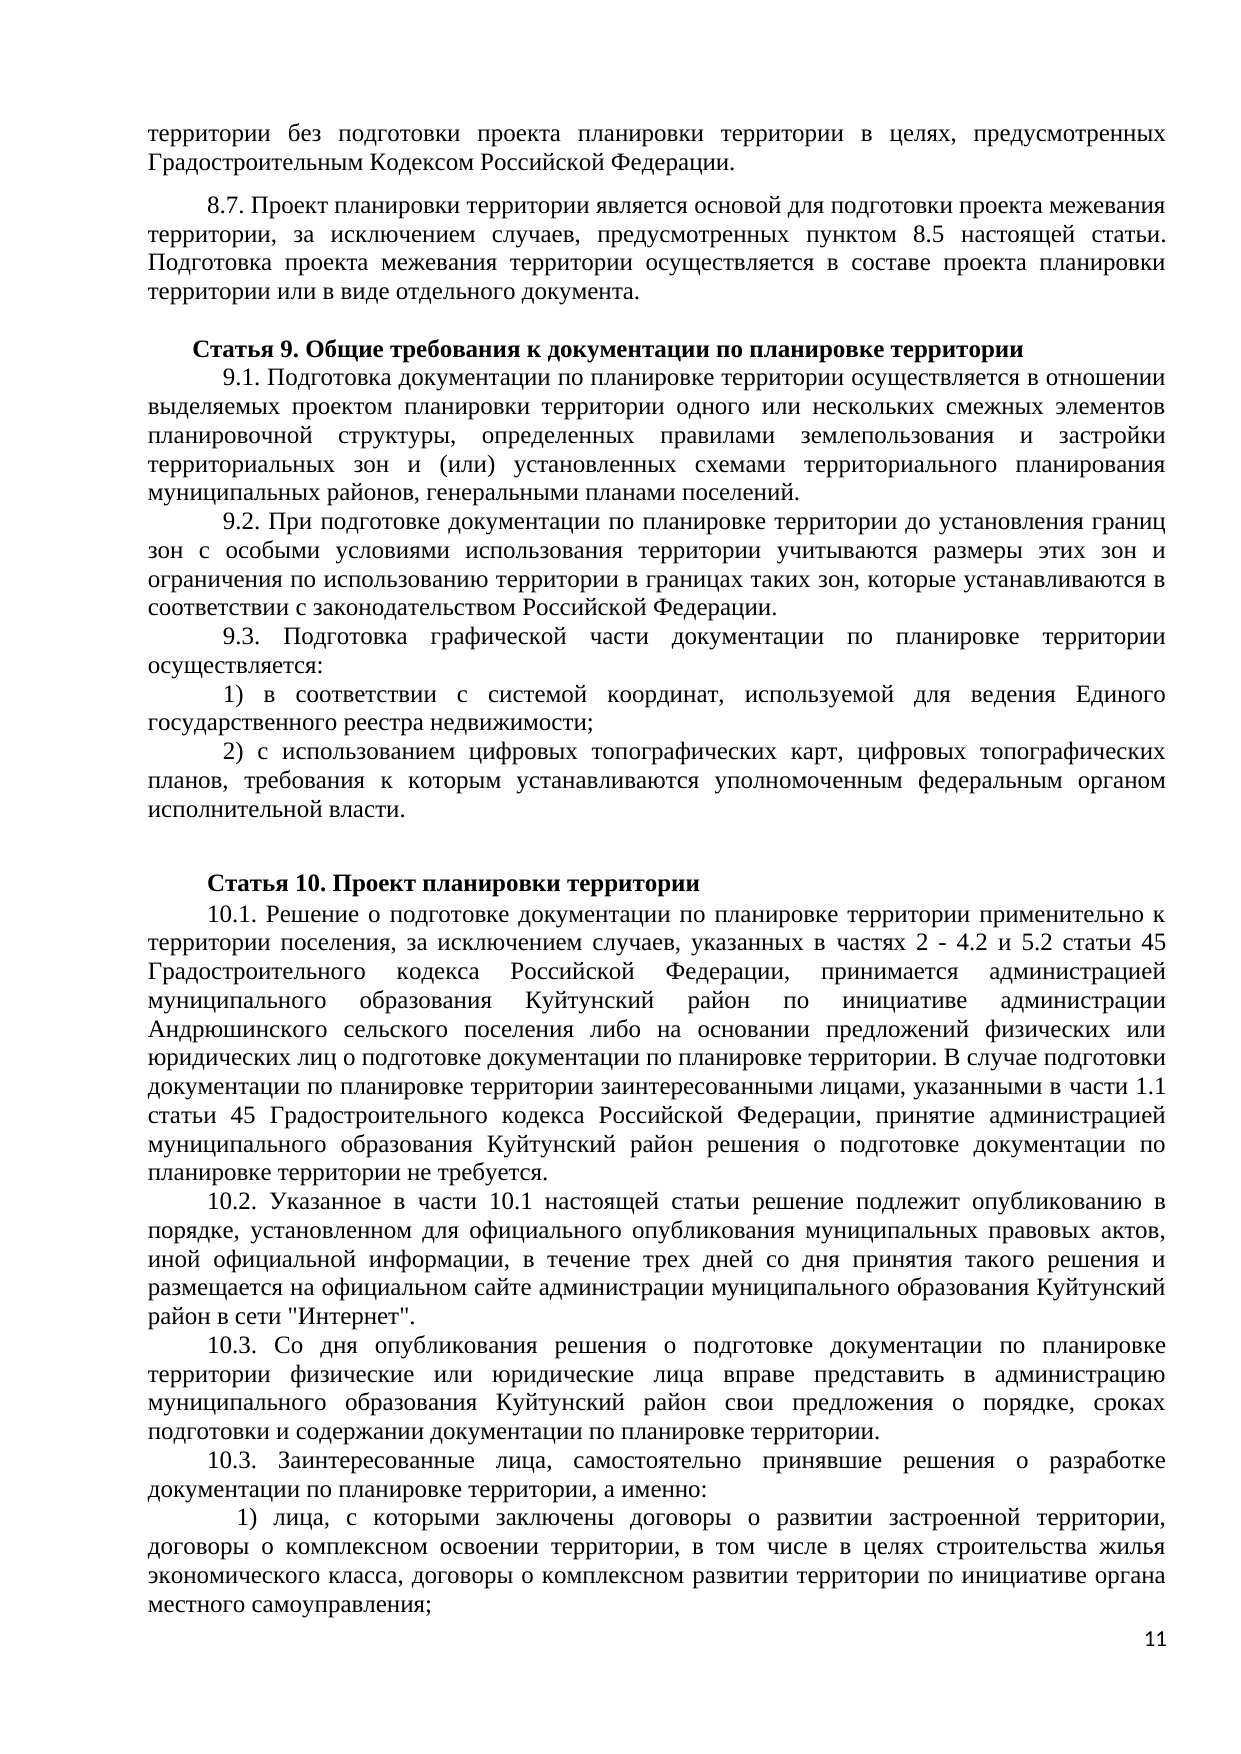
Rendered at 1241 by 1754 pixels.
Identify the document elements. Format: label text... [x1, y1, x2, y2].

text 9.3. Подготовка графической части документации по планировке территории осуществляется: [148, 621, 1167, 679]
text 9.1. Подготовка документации по планировке территории осуществляется в отношении выделяемых проектом планировки территории одного или нескольких смежных элементов планировочной структуры, определенных правилами землепользования и застройки территориальных зон и (или) установленных схемами территориального планирования муниципальных районов, генеральными планами поселений. [148, 362, 1167, 506]
text 10.3. Со дня опубликования решения о подготовке документации по планировке территории физические или юридические лица вправе представить в администрацию муниципального образования Куйтунский район свои предложения о порядке, сроках подготовки и содержании документации по планировке территории. [148, 1330, 1167, 1445]
text 1) лица, с которыми заключены договоры о развитии застроенной территории, договоры о комплексном освоении территории, в том числе в целях строительства жилья экономического класса, договоры о комплексном развитии территории по инициативе органа местного самоуправления; [148, 1502, 1167, 1617]
text 8.7. Проект планировки территории является основой для подготовки проекта межевания территории, за исключением случаев, предусмотренных пунктом 8.5 настоящей статьи. Подготовка проекта межевания территории осуществляется в составе проекта планировки территории или в виде отдельного документа. [148, 190, 1167, 305]
text 9.2. При подготовке документации по планировке территории до установления границ зон с особыми условиями использования территории учитываются размеры этих зон и ограничения по использованию территории в границах таких зон, которые устанавливаются в соответствии с законодательством Российской Федерации. [148, 506, 1167, 621]
text 10.3. Заинтересованные лица, самостоятельно принявшие решения о разработке документации по планировке территории, а именно: [148, 1445, 1167, 1502]
subtitle Статья 10. Проект планировки территории [148, 868, 1167, 896]
text 10.2. Указанное в части 10.1 настоящей статьи решение подлежит опубликованию в порядке, установленном для официального опубликования муниципальных правовых актов, иной официальной информации, в течение трех дней со дня принятия такого решения и размещается на официальном сайте администрации муниципального образования Куйтунский район в сети "Интернет". [148, 1186, 1167, 1330]
subtitle Статья 9. Общие требования к документации по планировке территории [148, 334, 1167, 362]
text 1) в соответствии с системой координат, используемой для ведения Единого государственного реестра недвижимости; [148, 679, 1167, 736]
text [148, 118, 1167, 176]
text 10.1. Решение о подготовке документации по планировке территории применительно к территории поселения, за исключением случаев, указанных в частях 2 - 4.2 и 5.2 статьи 45 Градостроительного кодекса Российской Федерации, принимается администрацией муниципального образования Куйтунский район по инициативе администрации Андрюшинского сельского поселения либо на основании предложений физических или юридических лиц о подготовке документации по планировке территории. В случае подготовки документации по планировке территории заинтересованными лицами, указанными в части 1.1 статьи 45 Градостроительного кодекса Российской Федерации, принятие администрацией муниципального образования Куйтунский район решения о подготовке документации по планировке территории не требуется. [148, 899, 1167, 1186]
text 2) с использованием цифровых топографических карт, цифровых топографических планов, требования к которым устанавливаются уполномоченным федеральным органом исполнительной власти. [148, 736, 1167, 822]
